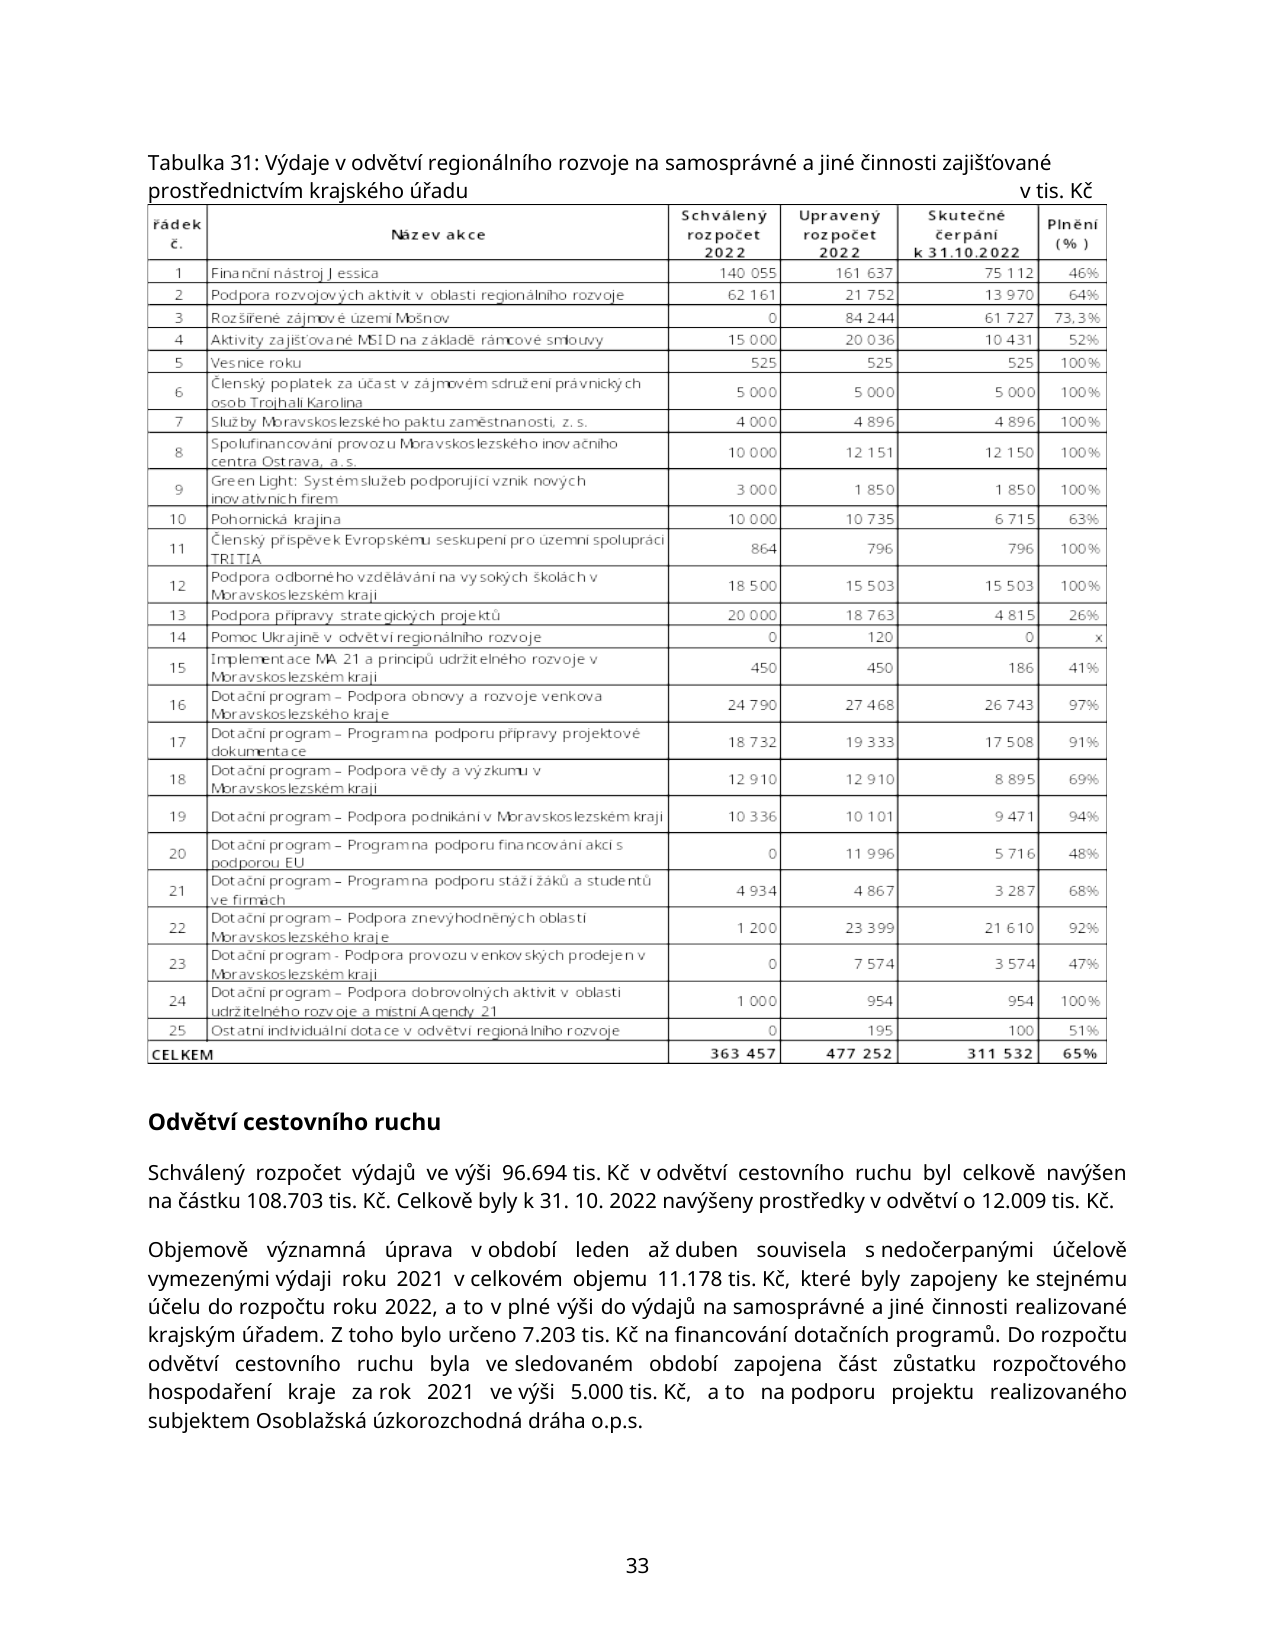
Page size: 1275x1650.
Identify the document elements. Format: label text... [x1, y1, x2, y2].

text Schválený rozpočet výdajů ve výši 96.694 tis. Kč v odvětví cestovního ruchu byl celkově navýšen na částku 108.703 tis. Kč. Celkově byly k 31. 10. 2022 navýšeny prostředky v odvětví o 12.009 tis. Kč. [148, 1158, 1127, 1214]
text Výdaje v odvětví regionálního rozvoje na samosprávné a jiné činnosti zajišťované prostřednictvím krajského úřadu v tis. Kč [148, 148, 1127, 1064]
subtitle Odvětví cestovního ruchu [148, 1106, 1127, 1137]
text Objemově významná úprava v období leden až duben souvisela s nedočerpanými účelově vymezenými výdaji roku 2021 v celkovém objemu 11.178 tis. Kč, které byly zapojeny ke stejnému účelu do rozpočtu roku 2022, a to v plné výši do výdajů na samosprávné a jiné činnosti realizované krajským úřadem. Z toho bylo určeno 7.203 tis. Kč na financování dotačních programů. Do rozpočtu odvětví cestovního ruchu byla ve sledovaném období zapojena část zůstatku rozpočtového hospodaření kraje za rok 2021 ve výši 5.000 tis. Kč, a to na podporu projektu realizovaného subjektem Osoblažská úzkorozchodná dráha o.p.s. [148, 1235, 1127, 1434]
